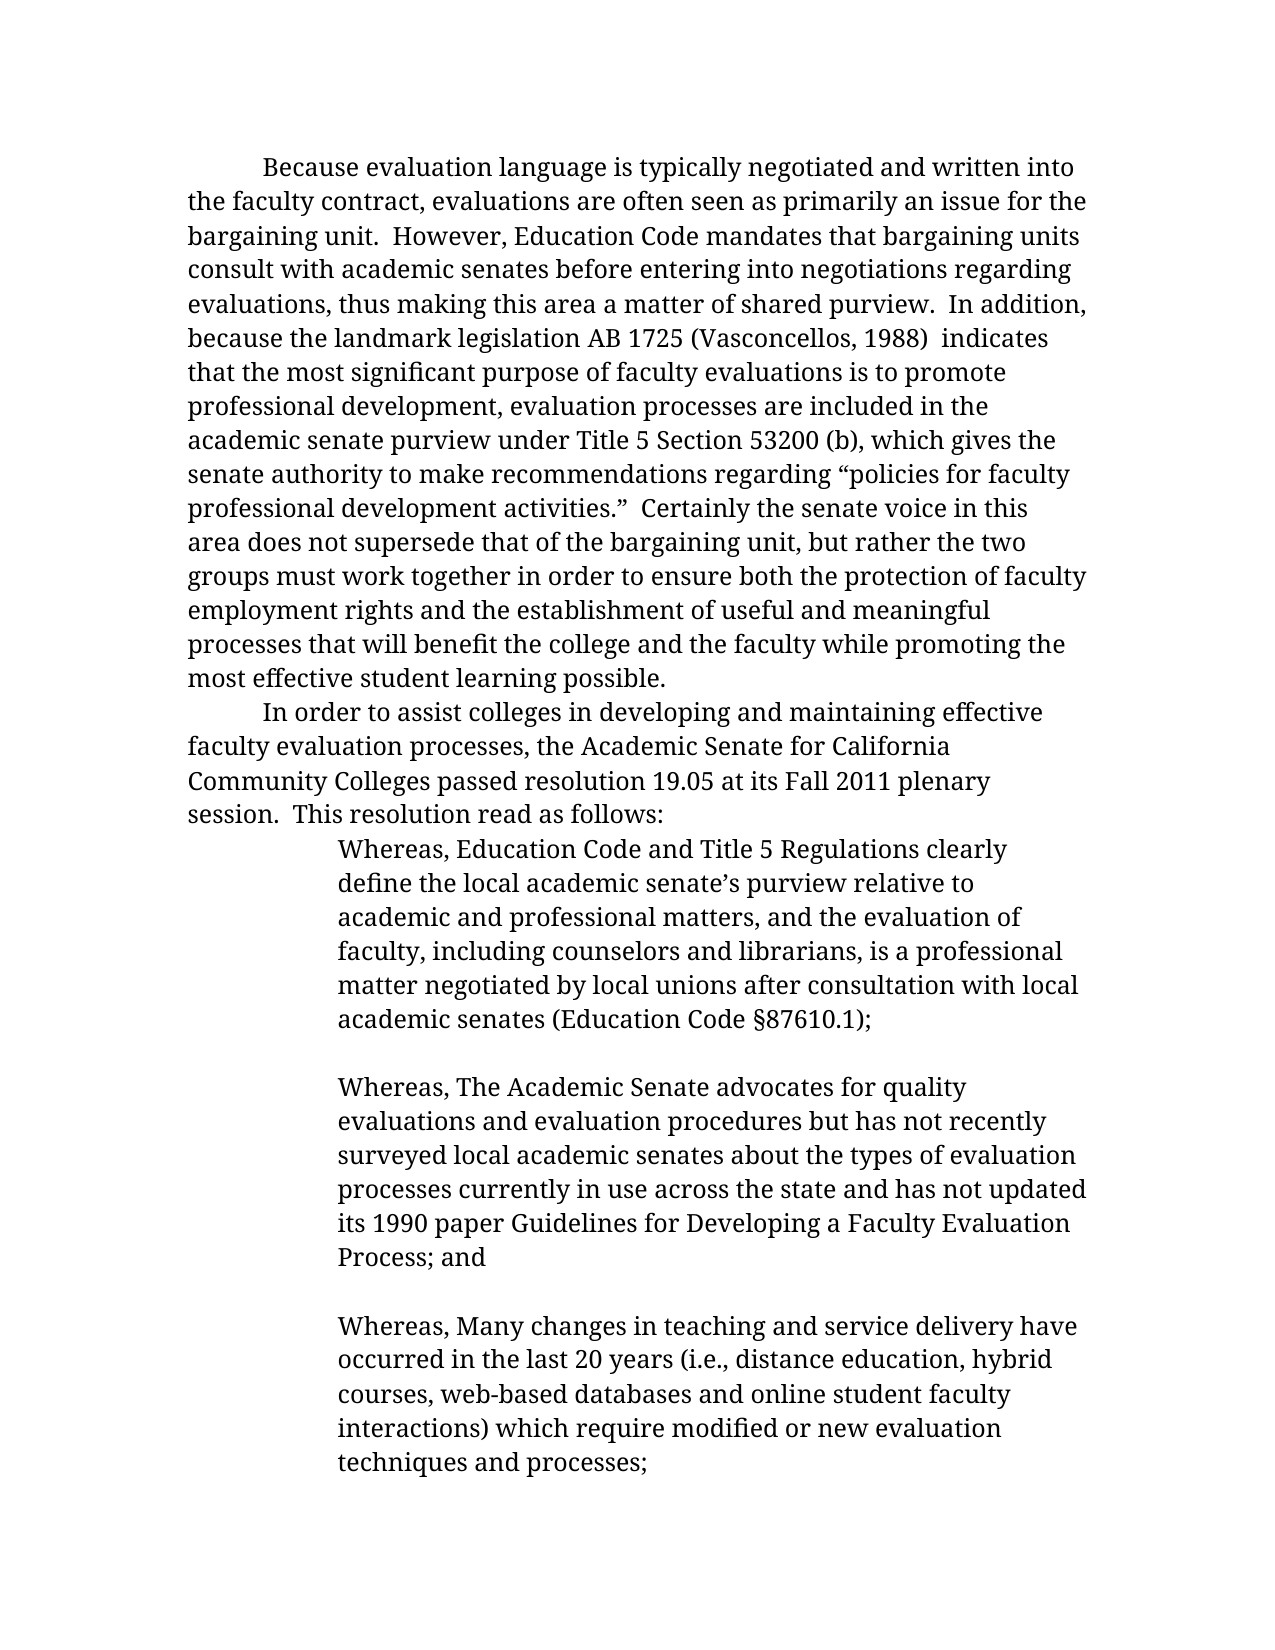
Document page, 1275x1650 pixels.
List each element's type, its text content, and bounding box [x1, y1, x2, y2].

text Whereas, Many changes in teaching and service delivery have occurred in the last 20 years (i.e., distance education, hybrid courses, web-based databases and online student faculty interactions) which require modified or new evaluation techniques and processes; [337, 1308, 1087, 1478]
text In order to assist colleges in developing and maintaining effective faculty evaluation processes, the Academic Senate for California Community Colleges passed resolution 19.05 at its Fall 2011 plenary session. This resolution read as follows: [187, 695, 1087, 831]
text Whereas, Education Code and Title 5 Regulations clearly define the local academic senate’s purview relative to academic and professional matters, and the evaluation of faculty, including counselors and librarians, is a professional matter negotiated by local unions after consultation with local academic senates (Education Code §87610.1); [337, 831, 1087, 1036]
text Whereas, The Academic Senate advocates for quality evaluations and evaluation procedures but has not recently surveyed local academic senates about the types of evaluation processes currently in use across the state and has not updated its 1990 paper Guidelines for Developing a Faculty Evaluation Process; and [337, 1070, 1087, 1274]
text Because evaluation language is typically negotiated and written into the faculty contract, evaluations are often seen as primarily an issue for the bargaining unit. However, Education Code mandates that bargaining units consult with academic senates before entering into negotiations regarding evaluations, thus making this area a matter of shared purview. In addition, because the landmark legislation AB 1725 (Vasconcellos, 1988) indicates that the most significant purpose of faculty evaluations is to promote professional development, evaluation processes are included in the academic senate purview under Title 5 Section 53200 (b), which gives the senate authority to make recommendations regarding “policies for faculty professional development activities.” Certainly the senate voice in this area does not supersede that of the bargaining unit, but rather the two groups must work together in order to ensure both the protection of faculty employment rights and the establishment of useful and meaningful processes that will benefit the college and the faculty while promoting the most effective student learning possible. [187, 150, 1087, 695]
